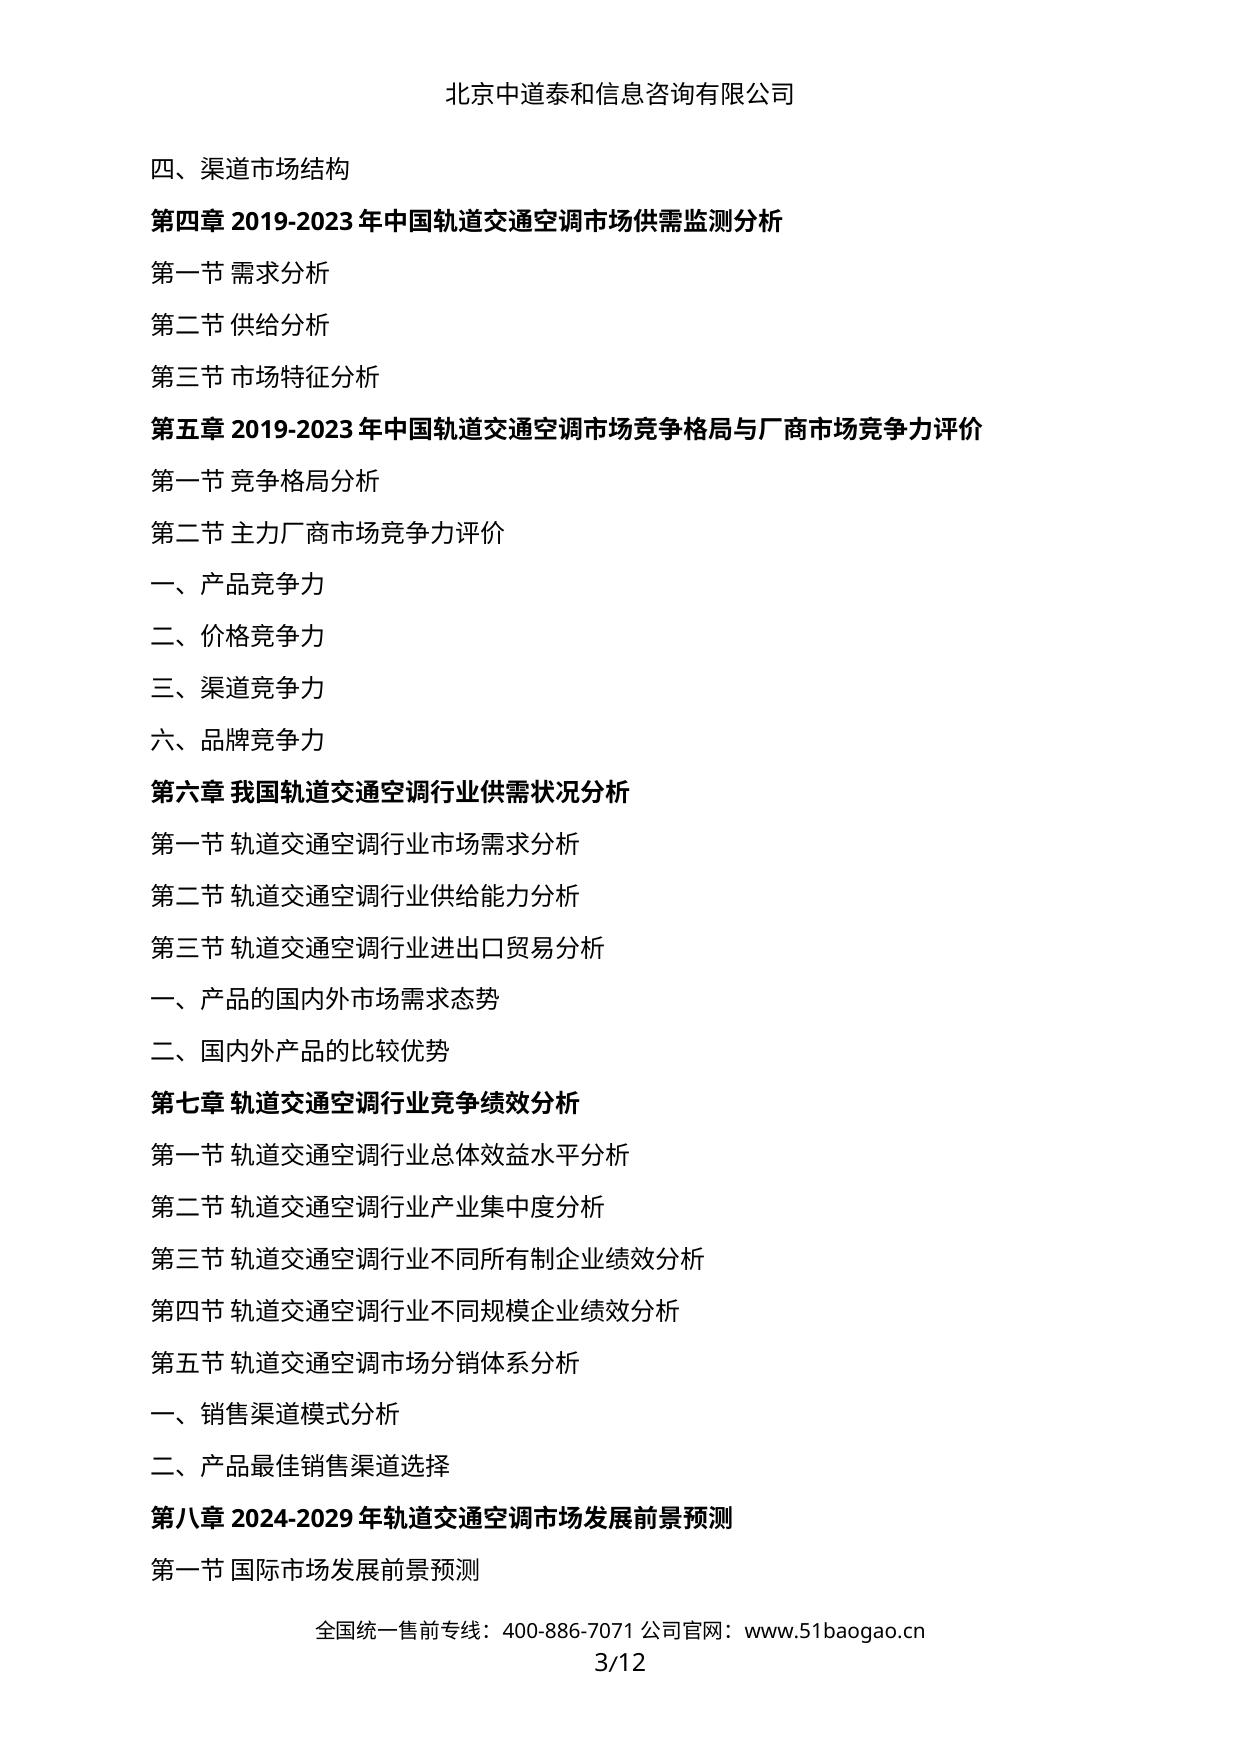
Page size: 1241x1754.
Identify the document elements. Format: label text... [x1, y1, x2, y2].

text 二、国内外产品的比较优势 [150, 1032, 1090, 1068]
text 第四章 2019-2023年中国轨道交通空调市场供需监测分析 [150, 202, 1090, 238]
text 第三节 市场特征分析 [150, 357, 1090, 394]
text 第一节 需求分析 [150, 254, 1090, 290]
text 第七章 轨道交通空调行业竞争绩效分析 [150, 1084, 1090, 1120]
text 二、产品最佳销售渠道选择 [150, 1447, 1090, 1483]
text 第五节 轨道交通空调市场分销体系分析 [150, 1343, 1090, 1379]
text 四、渠道市场结构 [150, 150, 1090, 186]
text 第二节 轨道交通空调行业供给能力分析 [150, 876, 1090, 912]
text 第一节 竞争格局分析 [150, 461, 1090, 497]
text 第二节 主力厂商市场竞争力评价 [150, 513, 1090, 549]
text 第一节 轨道交通空调行业总体效益水平分析 [150, 1136, 1090, 1172]
text 二、价格竞争力 [150, 617, 1090, 653]
text 第三节 轨道交通空调行业进出口贸易分析 [150, 928, 1090, 964]
text 第八章 2024-2029年轨道交通空调市场发展前景预测 [150, 1499, 1090, 1535]
text 第二节 轨道交通空调行业产业集中度分析 [150, 1187, 1090, 1224]
text 第二节 供给分析 [150, 306, 1090, 342]
text 第一节 轨道交通空调行业市场需求分析 [150, 824, 1090, 861]
text 第三节 轨道交通空调行业不同所有制企业绩效分析 [150, 1239, 1090, 1276]
text 第五章 2019-2023年中国轨道交通空调市场竞争格局与厂商市场竞争力评价 [150, 409, 1090, 446]
text 第四节 轨道交通空调行业不同规模企业绩效分析 [150, 1291, 1090, 1327]
text 第六章 我国轨道交通空调行业供需状况分析 [150, 772, 1090, 809]
text 三、渠道竞争力 [150, 669, 1090, 705]
text 第一节 国际市场发展前景预测 [150, 1551, 1090, 1587]
text 一、销售渠道模式分析 [150, 1395, 1090, 1431]
text 六、品牌竞争力 [150, 721, 1090, 757]
text 一、产品的国内外市场需求态势 [150, 980, 1090, 1016]
text 一、产品竞争力 [150, 565, 1090, 601]
